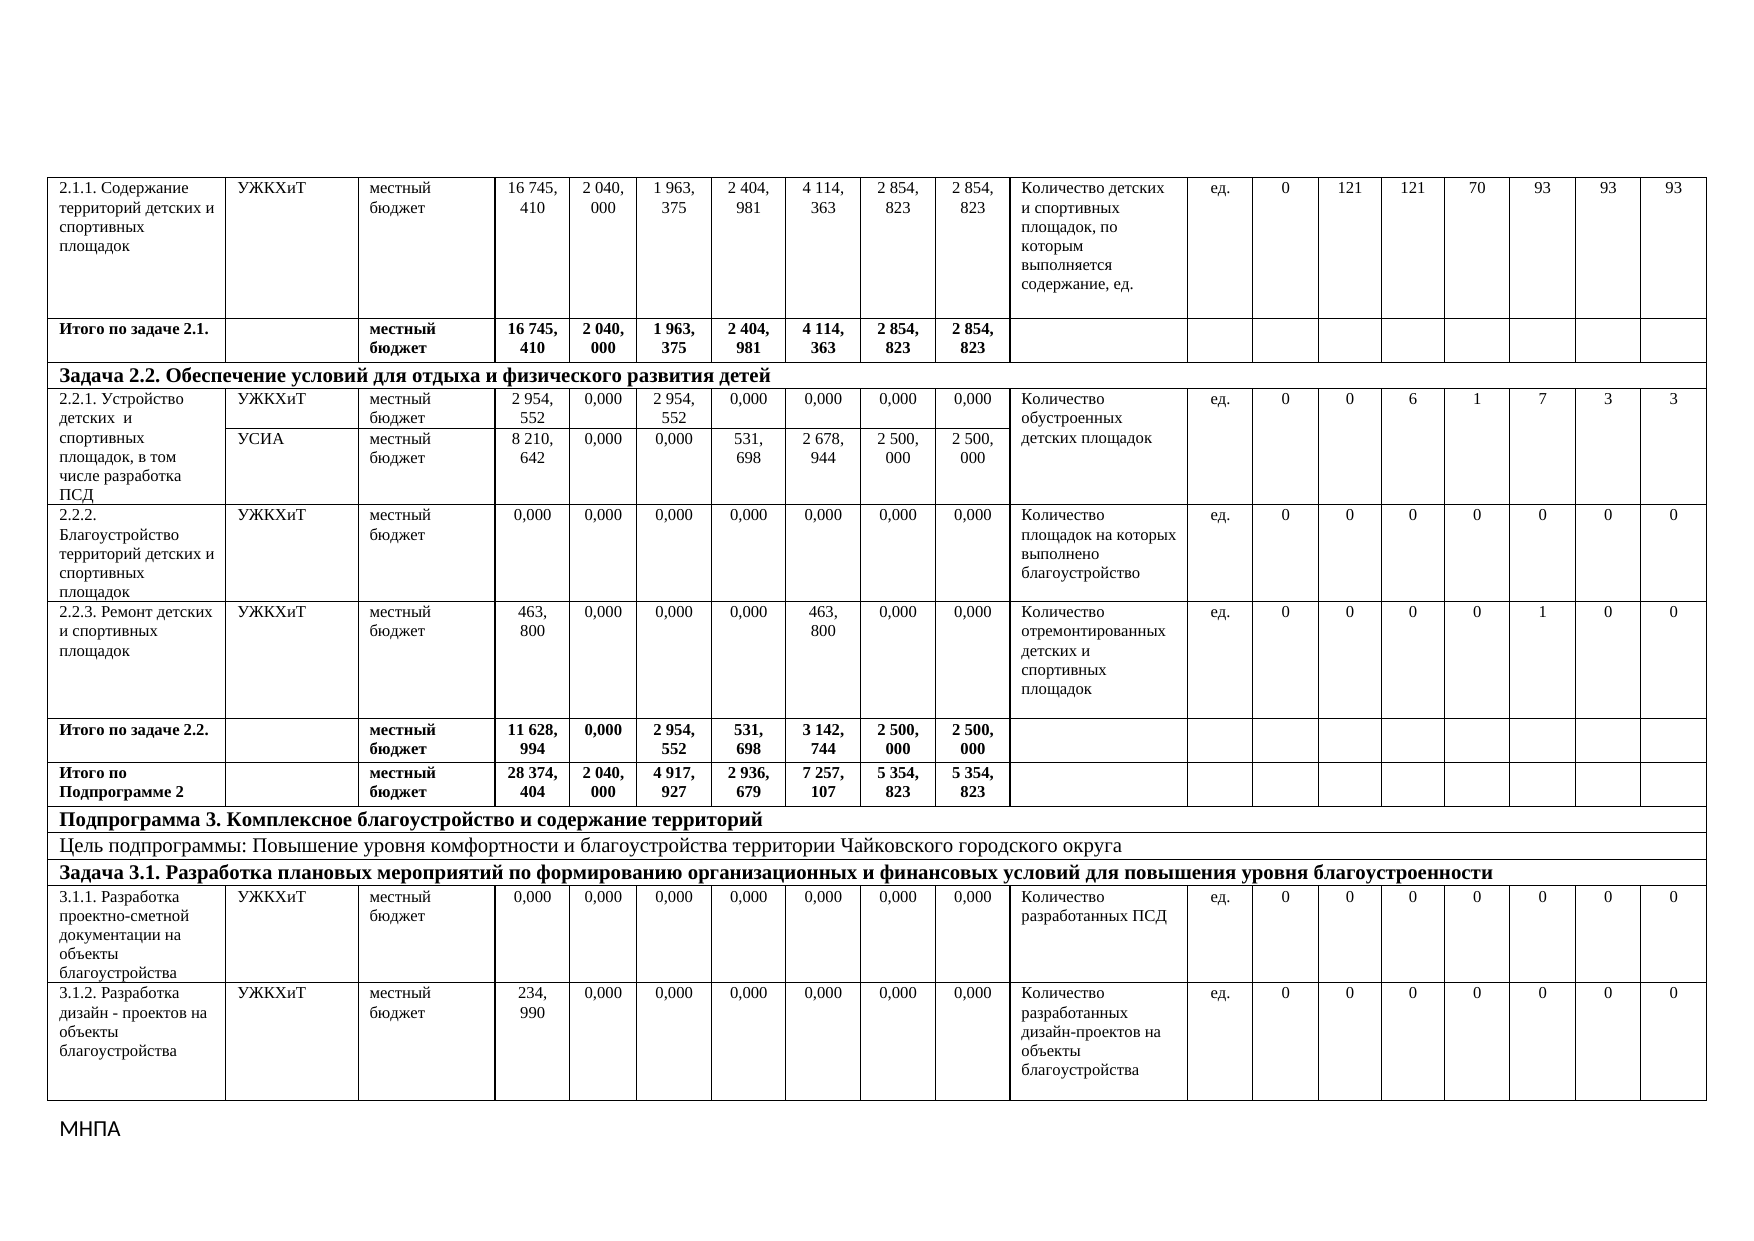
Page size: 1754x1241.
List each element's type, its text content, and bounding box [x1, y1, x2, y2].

table_cell УЖКХиТ [226, 983, 358, 1099]
table_cell Итого по задаче 2.2. [48, 719, 225, 762]
table_cell 2 500, 000 [861, 719, 935, 762]
table_cell 0,000 [712, 983, 785, 1099]
table_cell [1011, 719, 1187, 762]
table_cell [1445, 763, 1509, 806]
table_cell местный бюджет [359, 886, 494, 982]
table_cell 2.2.3. Ремонт детских и спортивных площадок [48, 602, 225, 718]
table_cell УЖКХиТ [226, 505, 358, 601]
table_cell 93 [1641, 178, 1706, 318]
table_cell [1576, 719, 1640, 762]
table_cell [1510, 319, 1575, 362]
table_cell 234, 990 [496, 983, 569, 1099]
table_cell 0,000 [637, 505, 711, 601]
table_cell [1382, 763, 1444, 806]
table_cell 0 [1510, 505, 1575, 601]
table_cell 7 [1510, 389, 1575, 504]
table_cell 0 [1319, 983, 1381, 1099]
table_cell 0,000 [712, 389, 785, 427]
table_cell 0 [1445, 602, 1509, 718]
table_cell 0,000 [637, 429, 711, 504]
table_cell местный бюджет [359, 719, 494, 762]
table_cell 0,000 [786, 505, 860, 601]
table_cell местный бюджет [359, 983, 494, 1099]
table_cell 3 142, 744 [786, 719, 860, 762]
table_cell 0 [1510, 983, 1575, 1099]
table_cell 0 [1576, 602, 1640, 718]
table_cell 0 [1576, 505, 1640, 601]
table_cell 0 [1319, 389, 1381, 504]
table_cell 0 [1253, 983, 1318, 1099]
table_cell УЖКХиТ [226, 886, 358, 982]
table_cell 0,000 [861, 886, 935, 982]
table_cell ед. [1188, 178, 1252, 318]
table_cell 0,000 [570, 389, 636, 427]
table_cell 0 [1382, 983, 1444, 1099]
table_cell ед. [1188, 983, 1252, 1099]
table_cell 0 [1510, 886, 1575, 982]
table_cell 0 [1445, 886, 1509, 982]
table_cell Количество разработанных дизайн-проектов на объекты благоустройства [1011, 983, 1187, 1099]
table_cell 28 374, 404 [496, 763, 569, 806]
table_cell [1253, 319, 1318, 362]
table_cell 121 [1319, 178, 1381, 318]
table_cell Подпрограмма 3. Комплексное благоустройство и содержание территорий [48, 807, 1706, 832]
table_cell 0 [1382, 886, 1444, 982]
table_cell местный бюджет [359, 389, 494, 427]
table_cell 16 745, 410 [496, 178, 569, 318]
table_cell 1 [1445, 389, 1509, 504]
table_cell 0,000 [861, 602, 935, 718]
table_cell [1319, 763, 1381, 806]
table_cell 0,000 [861, 389, 935, 427]
table_cell 0 [1253, 178, 1318, 318]
table_cell ед. [1188, 886, 1252, 982]
table_cell 121 [1382, 178, 1444, 318]
table_cell 0,000 [936, 886, 1009, 982]
table_cell 0,000 [936, 983, 1009, 1099]
table_cell 0 [1445, 505, 1509, 601]
table_cell 2 954, 552 [637, 389, 711, 427]
table_cell ед. [1188, 389, 1252, 504]
table_cell 2.2.1. Устройство детских и спортивных площадок, в том числе разработка ПСД [48, 389, 225, 504]
table_cell 0 [1253, 505, 1318, 601]
table_cell УЖКХиТ [226, 389, 358, 427]
table_cell Количество площадок на которых выполнено благоустройство [1011, 505, 1187, 601]
table_cell 0,000 [570, 886, 636, 982]
table_cell [1382, 319, 1444, 362]
table_cell 0 [1253, 602, 1318, 718]
table_cell 93 [1576, 178, 1640, 318]
table_cell 531, 698 [712, 429, 785, 504]
table_cell ед. [1188, 505, 1252, 601]
table_cell 0 [1641, 886, 1706, 982]
table_cell [1510, 719, 1575, 762]
table_cell местный бюджет [359, 602, 494, 718]
table_cell [226, 763, 358, 806]
table_cell 4 114, 363 [786, 178, 860, 318]
table_cell 0,000 [936, 505, 1009, 601]
table_cell 2 404, 981 [712, 319, 785, 362]
table_cell [1641, 319, 1706, 362]
table_cell местный бюджет [359, 178, 494, 318]
table_cell 0 [1641, 983, 1706, 1099]
table_cell Задача 3.1. Разработка плановых мероприятий по формированию организационных и финансовых условий для повышения уровня благоустроенности [48, 860, 1706, 885]
table_cell 2 936, 679 [712, 763, 785, 806]
table_cell 0,000 [637, 602, 711, 718]
table_cell 0 [1319, 886, 1381, 982]
table_cell 70 [1445, 178, 1509, 318]
table_cell [1382, 719, 1444, 762]
table_cell 0,000 [570, 429, 636, 504]
table_cell Итого по задаче 2.1. [48, 319, 225, 362]
table_cell 5 354, 823 [861, 763, 935, 806]
table_cell [1445, 719, 1509, 762]
table_cell Цель подпрограммы: Повышение уровня комфортности и благоустройства территории Чайковского городского округа [48, 833, 1706, 859]
table_cell 0,000 [712, 886, 785, 982]
table_cell [226, 319, 358, 362]
table_cell [1011, 319, 1187, 362]
table_cell [1319, 719, 1381, 762]
table_cell местный бюджет [359, 319, 494, 362]
table_cell местный бюджет [359, 505, 494, 601]
table_cell [226, 719, 358, 762]
table_cell 11 628, 994 [496, 719, 569, 762]
table_cell 2 404, 981 [712, 178, 785, 318]
table_cell Количество разработанных ПСД [1011, 886, 1187, 982]
table_cell [1319, 319, 1381, 362]
table_cell 0 [1319, 602, 1381, 718]
table_cell УСИА [226, 429, 358, 504]
table_cell [1510, 763, 1575, 806]
table_cell 7 257, 107 [786, 763, 860, 806]
table_cell 0,000 [570, 983, 636, 1099]
table_cell 0 [1576, 886, 1640, 982]
table_cell 2 040, 000 [570, 178, 636, 318]
table_cell 2 500, 000 [861, 429, 935, 504]
table_cell Количество отремонтированных детских и спортивных площадок [1011, 602, 1187, 718]
table_cell 0,000 [861, 505, 935, 601]
table_cell 16 745, 410 [496, 319, 569, 362]
table_cell 0 [1253, 389, 1318, 504]
table_cell УЖКХиТ [226, 602, 358, 718]
table_cell 3.1.1. Разработка проектно-сметной документации на объекты благоустройства [48, 886, 225, 982]
table_cell Задача 2.2. Обеспечение условий для отдыха и физического развития детей [48, 363, 1706, 388]
table_cell 0,000 [637, 886, 711, 982]
table_cell 5 354, 823 [936, 763, 1009, 806]
table_cell 2 040, 000 [570, 763, 636, 806]
table_cell Количество детских и спортивных площадок, по которым выполняется содержание, ед. [1011, 178, 1187, 318]
table_cell [1576, 763, 1640, 806]
table_cell 2 854, 823 [861, 178, 935, 318]
table_cell местный бюджет [359, 763, 494, 806]
table_cell 0,000 [786, 983, 860, 1099]
table_cell 0 [1253, 886, 1318, 982]
table_cell 3 [1641, 389, 1706, 504]
table_cell 463, 800 [786, 602, 860, 718]
table_cell 531, 698 [712, 719, 785, 762]
table_cell 0,000 [637, 983, 711, 1099]
table_cell Количество обустроенных детских площадок [1011, 389, 1187, 504]
table_cell [1011, 763, 1187, 806]
table_cell 1 [1510, 602, 1575, 718]
table_cell 0,000 [496, 886, 569, 982]
table_cell [1253, 763, 1318, 806]
table_cell 0,000 [786, 886, 860, 982]
table_cell 0,000 [936, 602, 1009, 718]
table_cell 0 [1641, 602, 1706, 718]
table_cell 3.1.2. Разработка дизайн - проектов на объекты благоустройства [48, 983, 225, 1099]
table_cell УЖКХиТ [226, 178, 358, 318]
table_cell 0,000 [570, 505, 636, 601]
table_cell 2 854, 823 [861, 319, 935, 362]
table_cell 3 [1576, 389, 1640, 504]
table_cell 2 500, 000 [936, 719, 1009, 762]
table_cell 8 210, 642 [496, 429, 569, 504]
table_cell 93 [1510, 178, 1575, 318]
table_cell 0,000 [570, 719, 636, 762]
table_cell 2 854, 823 [936, 178, 1009, 318]
table_cell 2.1.1. Содержание территорий детских и спортивных площадок [48, 178, 225, 318]
table_cell 2 678, 944 [786, 429, 860, 504]
table_cell 0,000 [712, 602, 785, 718]
table_cell 0 [1445, 983, 1509, 1099]
table_cell 0,000 [936, 389, 1009, 427]
table_cell 2.2.2. Благоустройство территорий детских и спортивных площадок [48, 505, 225, 601]
table_cell 463, 800 [496, 602, 569, 718]
table_cell 6 [1382, 389, 1444, 504]
table_cell 4 114, 363 [786, 319, 860, 362]
table_cell 0,000 [786, 389, 860, 427]
table_cell 4 917, 927 [637, 763, 711, 806]
table_cell 0,000 [861, 983, 935, 1099]
table_cell 1 963, 375 [637, 178, 711, 318]
table_cell [1641, 763, 1706, 806]
table_cell 0 [1382, 505, 1444, 601]
table_cell 0,000 [570, 602, 636, 718]
table_cell 0 [1382, 602, 1444, 718]
table_cell 0,000 [712, 505, 785, 601]
table_cell [1253, 719, 1318, 762]
table_cell [1188, 719, 1252, 762]
table_cell 2 500, 000 [936, 429, 1009, 504]
table_cell 1 963, 375 [637, 319, 711, 362]
table_cell 0 [1576, 983, 1640, 1099]
table_cell [1576, 319, 1640, 362]
table_cell [1641, 719, 1706, 762]
table_cell [1445, 319, 1509, 362]
table_cell ед. [1188, 602, 1252, 718]
table_cell 0,000 [496, 505, 569, 601]
table_cell 2 954, 552 [637, 719, 711, 762]
table_cell [1188, 763, 1252, 806]
table_cell [1188, 319, 1252, 362]
table_cell 0 [1319, 505, 1381, 601]
table_cell 2 954, 552 [496, 389, 569, 427]
table_cell Итого по Подпрограмме 2 [48, 763, 225, 806]
table_cell местный бюджет [359, 429, 494, 504]
table_cell 2 854, 823 [936, 319, 1009, 362]
table_cell 0 [1641, 505, 1706, 601]
table_cell 2 040, 000 [570, 319, 636, 362]
